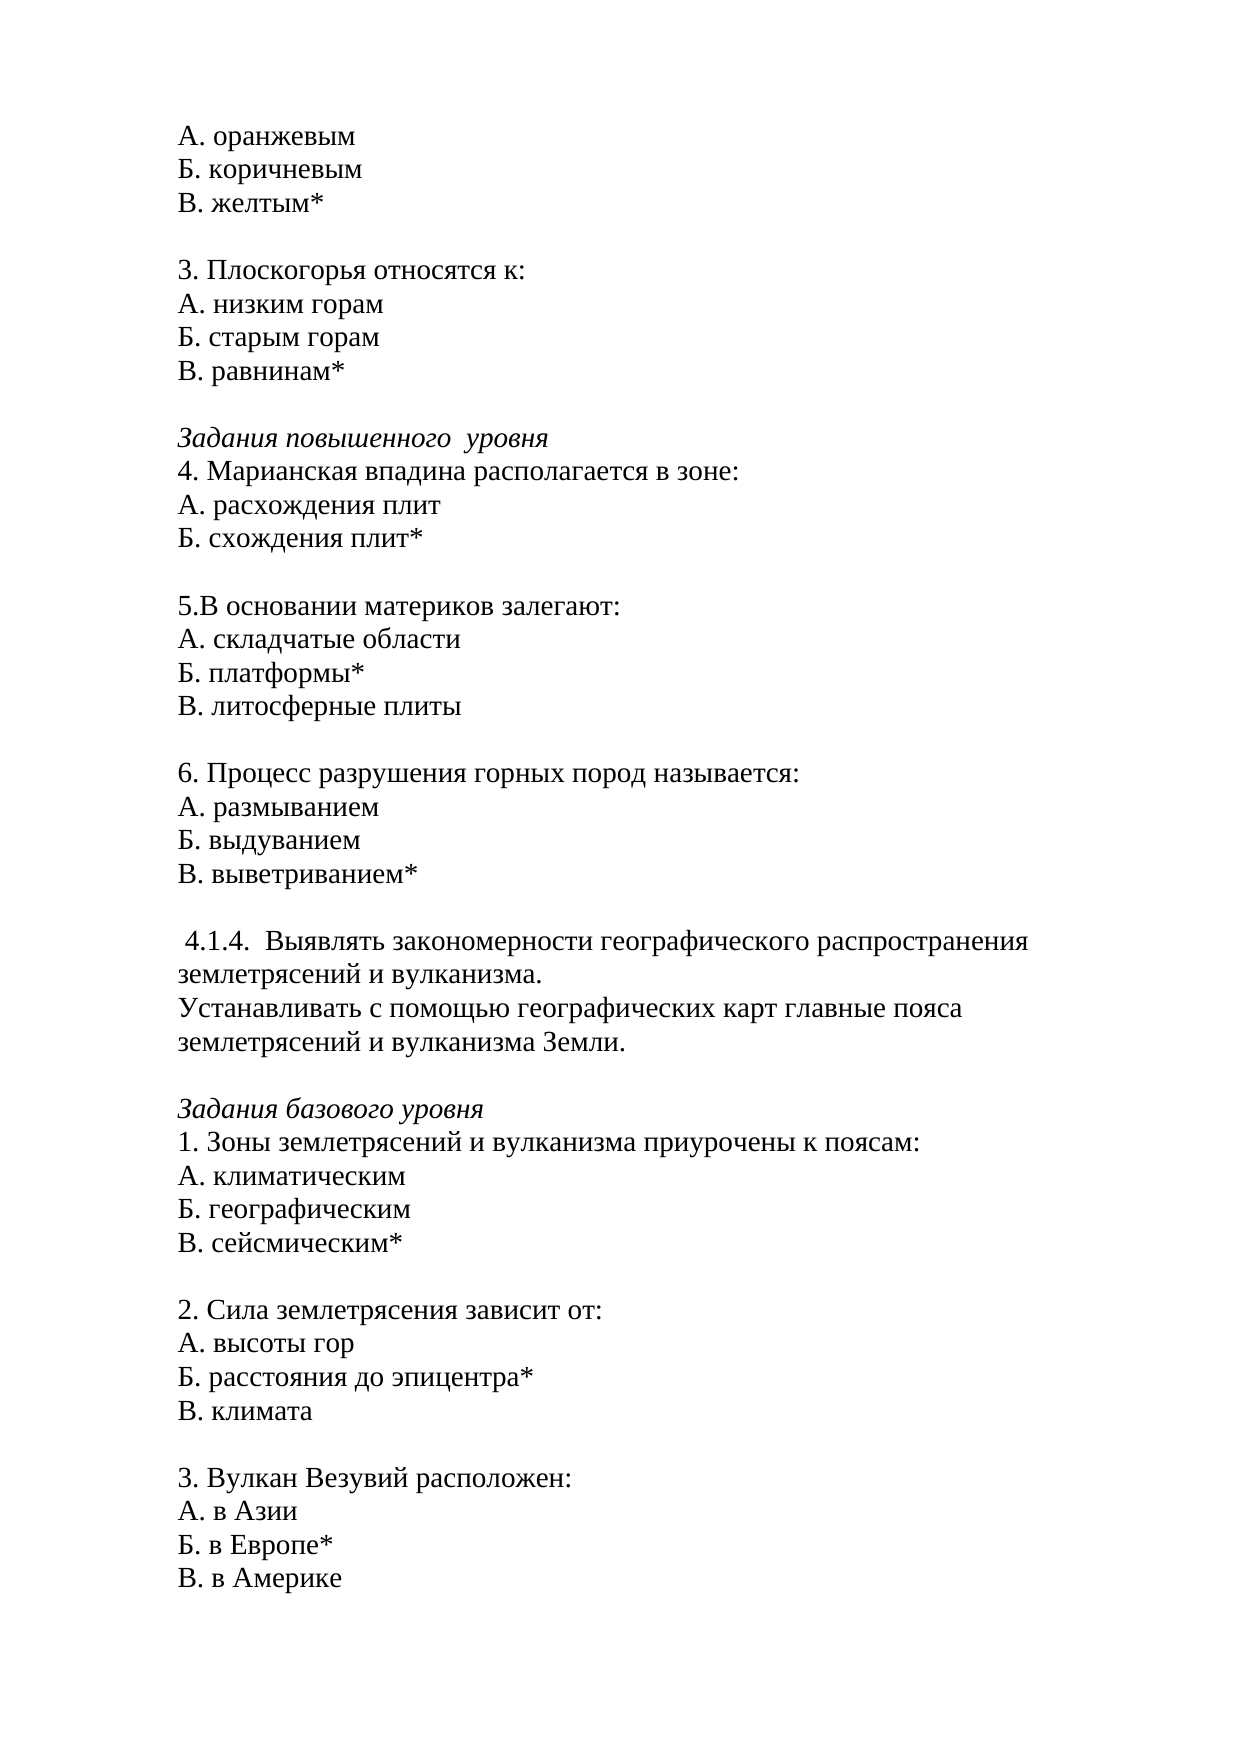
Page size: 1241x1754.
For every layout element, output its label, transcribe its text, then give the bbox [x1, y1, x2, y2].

text 4.1.4. Выявлять закономерности географического распространения землетрясений и вулканизма. [177, 923, 1152, 990]
text В. желтым* [177, 185, 1152, 219]
text Б. схождения плит* [177, 521, 1152, 554]
text А. низким горам [177, 286, 1152, 319]
text Б. выдуванием [177, 822, 1152, 856]
text А. оранжевым [177, 118, 1152, 152]
text 3. Плоскогорья относятся к: [177, 252, 1152, 286]
text В. выветриванием* [177, 856, 1152, 889]
text В. в Америке [177, 1560, 1152, 1594]
text В. равнинам* [177, 353, 1152, 386]
text Задания базового уровня [177, 1091, 1152, 1124]
text 2. Сила землетрясения зависит от: [177, 1292, 1152, 1326]
text 3. Вулкан Везувий расположен: [177, 1460, 1152, 1493]
text А. в Азии [177, 1493, 1152, 1527]
text Устанавливать с помощью географических карт главные пояса землетрясений и вулканизма Земли. [177, 990, 1152, 1057]
text 5.В основании материков залегают: [177, 588, 1152, 621]
text В. литосферные плиты [177, 688, 1152, 722]
text А. климатическим [177, 1158, 1152, 1191]
text Б. старым горам [177, 319, 1152, 353]
text А. складчатые области [177, 621, 1152, 655]
text Б. расстояния до эпицентра* [177, 1359, 1152, 1393]
text Б. коричневым [177, 152, 1152, 185]
text 6. Процесс разрушения горных пород называется: [177, 755, 1152, 789]
text В. сейсмическим* [177, 1225, 1152, 1258]
text Б. платформы* [177, 655, 1152, 688]
text Задания повышенного уровня [177, 420, 1152, 453]
text В. климата [177, 1393, 1152, 1426]
text Б. в Европе* [177, 1527, 1152, 1560]
text А. расхождения плит [177, 487, 1152, 521]
text 1. Зоны землетрясений и вулканизма приурочены к поясам: [177, 1124, 1152, 1158]
text 4. Марианская впадина располагается в зоне: [177, 453, 1152, 487]
text Б. географическим [177, 1191, 1152, 1225]
text А. высоты гор [177, 1326, 1152, 1359]
text А. размыванием [177, 789, 1152, 822]
